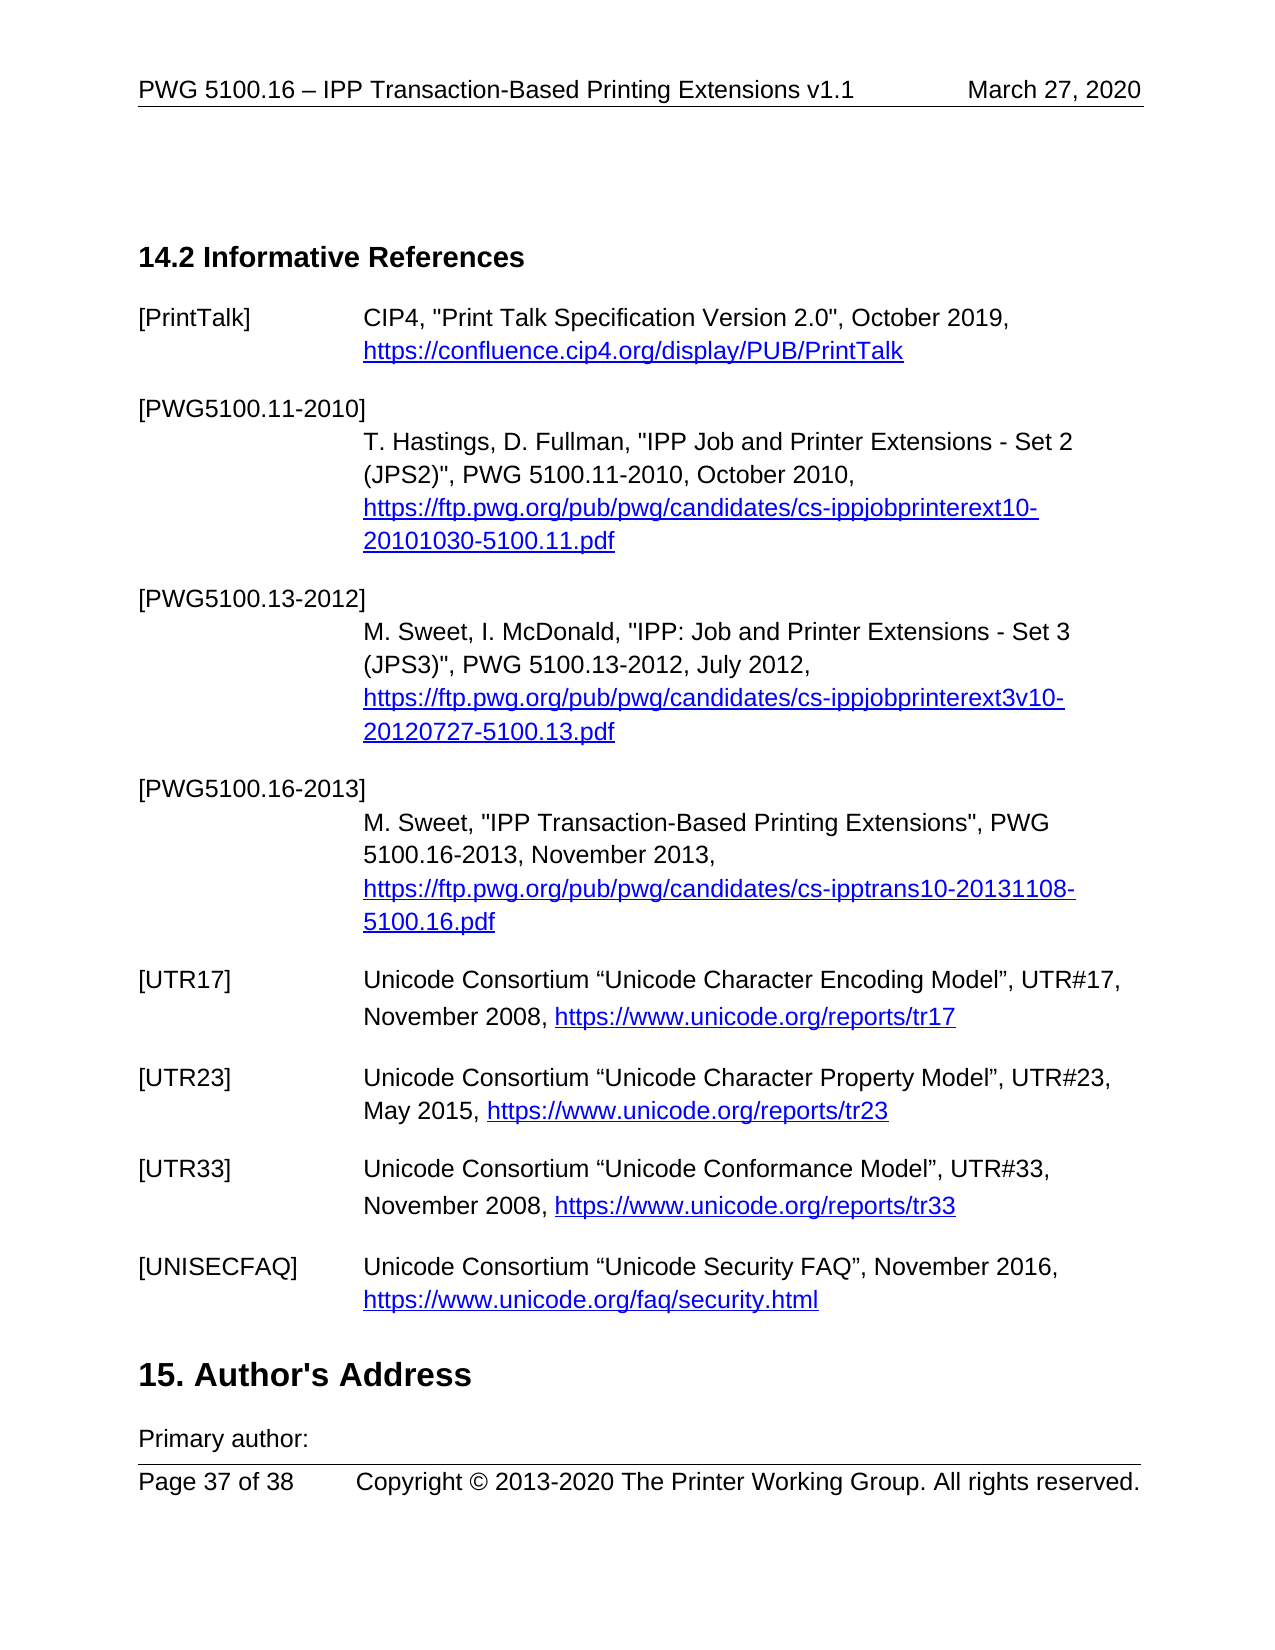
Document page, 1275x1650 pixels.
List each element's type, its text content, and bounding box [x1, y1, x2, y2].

text Primary author: [138, 1424, 1144, 1453]
text [UTR33] Unicode Consortium “Unicode Conformance Model”, UTR#33, November 2008, https://www.unicode.org/reports/tr33 [138, 1154, 1144, 1222]
text [PWG5100.16-2013] M. Sweet, "IPP Transaction-Based Printing Extensions", PWG 5100.16-2013, November 2013, https://ftp.pwg.org/pub/pwg/candidates/cs-ipptrans10-20131108-5100.16.pdf [138, 774, 1144, 935]
text Author's Address [138, 1355, 1144, 1394]
text [PWG5100.13-2012] M. Sweet, I. McDonald, "IPP: Job and Printer Extensions - Set 3 (JPS3)", PWG 5100.13-2012, July 2012, https://ftp.pwg.org/pub/pwg/candidates/cs-ippjobprinterext3v10-20120727-5100.13.pdf [138, 584, 1144, 745]
text Informative References [138, 240, 1144, 273]
text [PrintTalk] CIP4, "Print Talk Specification Version 2.0", October 2019, https://confluence.cip4.org/display/PUB/PrintTalk [138, 303, 1144, 365]
text [UTR17] Unicode Consortium “Unicode Character Encoding Model”, UTR#17, November 2008, https://www.unicode.org/reports/tr17 [138, 964, 1144, 1032]
text [PWG5100.11-2010] T. Hastings, D. Fullman, "IPP Job and Printer Extensions - Set 2 (JPS2)", PWG 5100.11-2010, October 2010, https://ftp.pwg.org/pub/pwg/candidates/cs-ippjobprinterext10-20101030-5100.11.pdf [138, 394, 1144, 555]
text [UTR23] Unicode Consortium “Unicode Character Property Model”, UTR#23, May 2015, https://www.unicode.org/reports/tr23 [138, 1063, 1144, 1124]
text [UNISECFAQ] Unicode Consortium “Unicode Security FAQ”, November 2016, https://www.unicode.org/faq/security.html [138, 1252, 1144, 1313]
